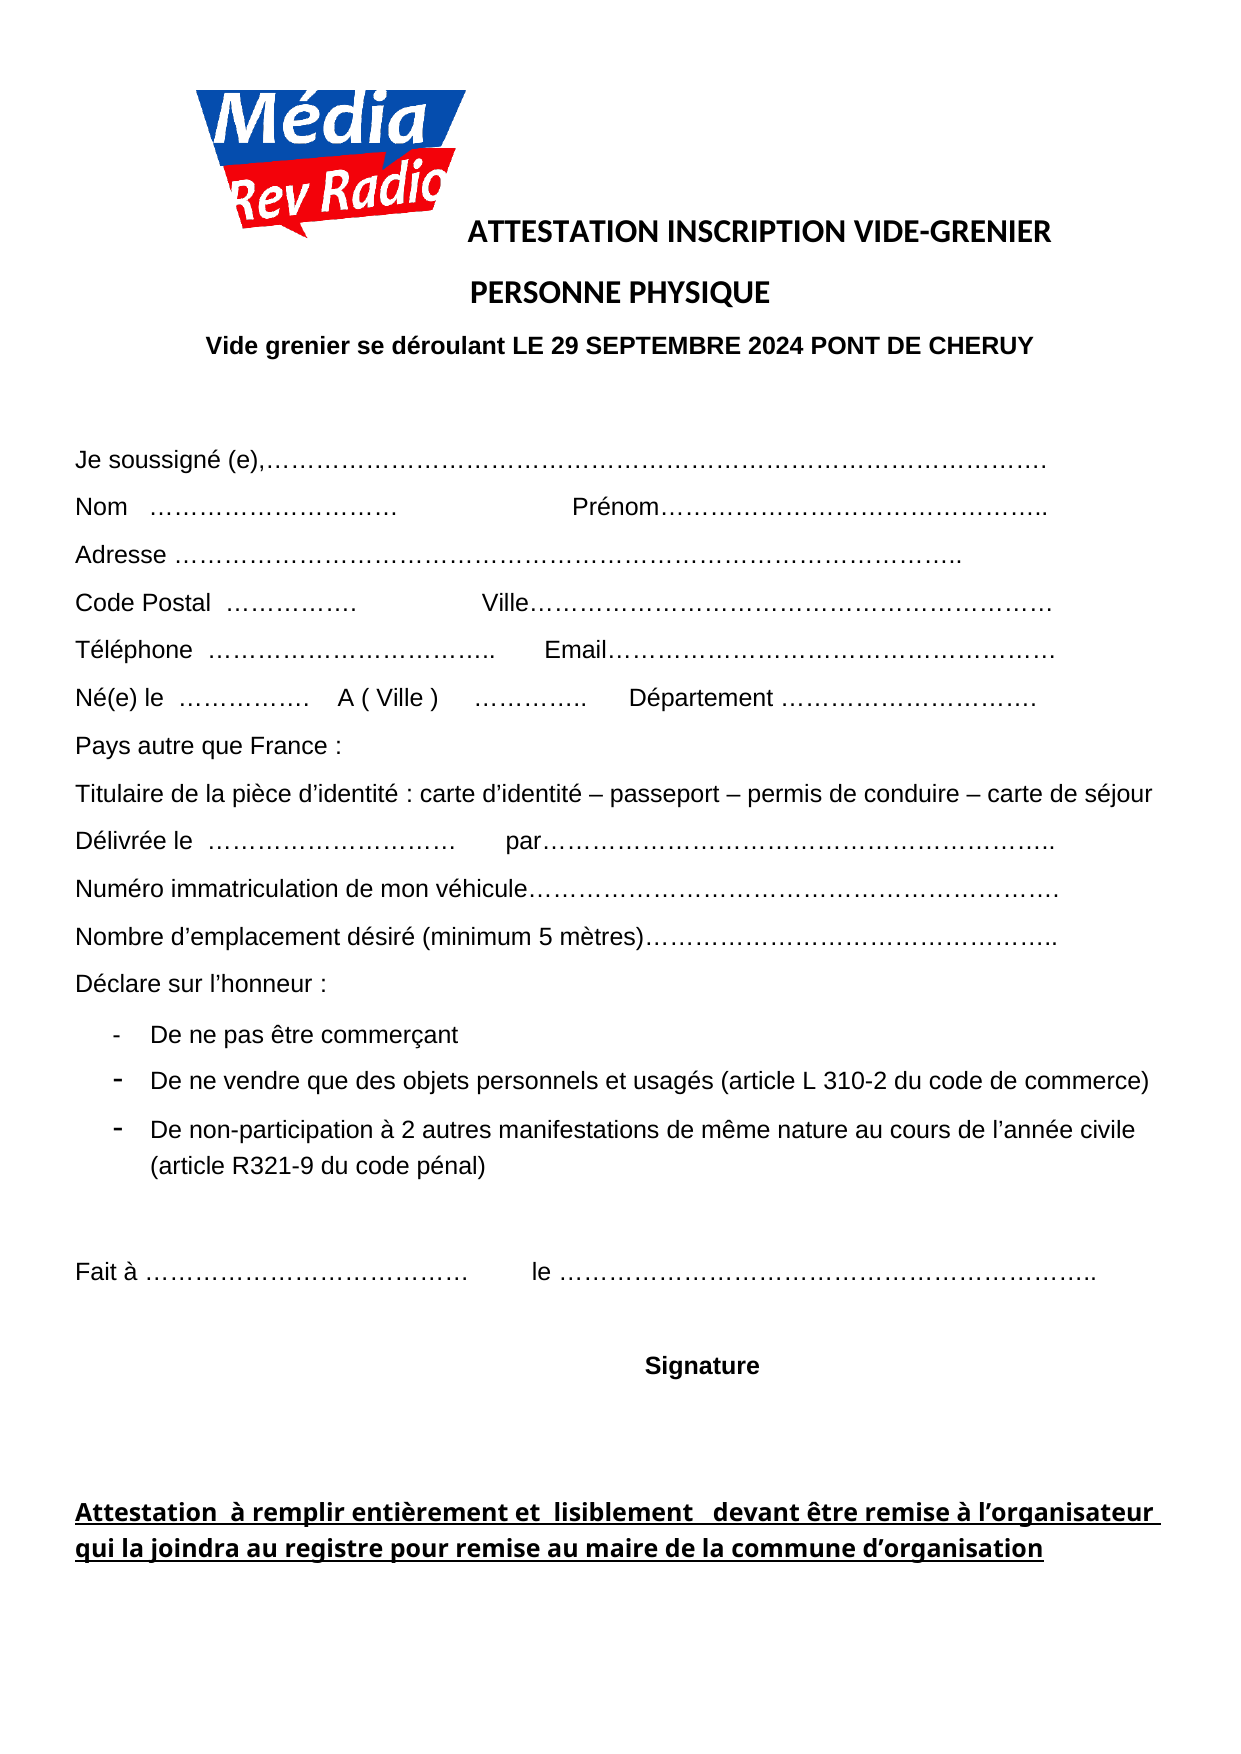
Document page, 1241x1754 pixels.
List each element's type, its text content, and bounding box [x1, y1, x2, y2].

text Attestation à remplir entièrement et lisiblement devant être remise à l’organisateur qui la joindra au registre pour remise au maire de la commune d’organisation [75, 1494, 1165, 1565]
text PERSONNE PHYSIQUE [75, 271, 1165, 311]
picture [188, 75, 468, 243]
text Déclare sur l’honneur : [75, 969, 1165, 998]
text Titulaire de la pièce d’identité : carte d’identité – passeport – permis de conduire – carte de séjour [75, 779, 1165, 807]
text Vide grenier se déroulant LE 29 SEPTEMBRE 2024 PONT DE CHERUY [75, 331, 1165, 360]
text Nombre d’emplacement désiré (minimum 5 mètres)………………………………………….. [75, 922, 1165, 951]
text Né(e) le ……………. A ( Ville ) ………….. Département …………………………. [75, 683, 1165, 712]
text Signature [75, 1351, 1165, 1380]
list De ne pas être commerçant [112, 1017, 1165, 1051]
text Nom ………………………… Prénom……………………………………….. [75, 492, 1165, 521]
text Délivrée le ………………………… par…………………………………………………….. [75, 826, 1165, 855]
list De non-participation à 2 autres manifestations de même nature au cours de l’année civile (article R321-9 du code pénal) [112, 1103, 1165, 1179]
text Adresse ………………………………………………………………………………….. [75, 540, 1165, 569]
text Je soussigné (e),…………………………………………………………………………………. [75, 445, 1165, 473]
text Code Postal ……………. Ville……………………………………………………… [75, 588, 1165, 617]
text Téléphone …………………………….. Email……………………………………………… [75, 636, 1165, 664]
text Numéro immatriculation de mon véhicule………………………………………………………. [75, 874, 1165, 903]
text ATTESTATION INSCRIPTION VIDE-GRENIER [75, 75, 1165, 251]
text Fait à ………………………………… le ……………………………………………………….. [75, 1256, 1165, 1285]
text Pays autre que France : [75, 731, 1165, 760]
list De ne vendre que des objets personnels et usagés (article L 310-2 du code de commerce) [112, 1054, 1165, 1099]
